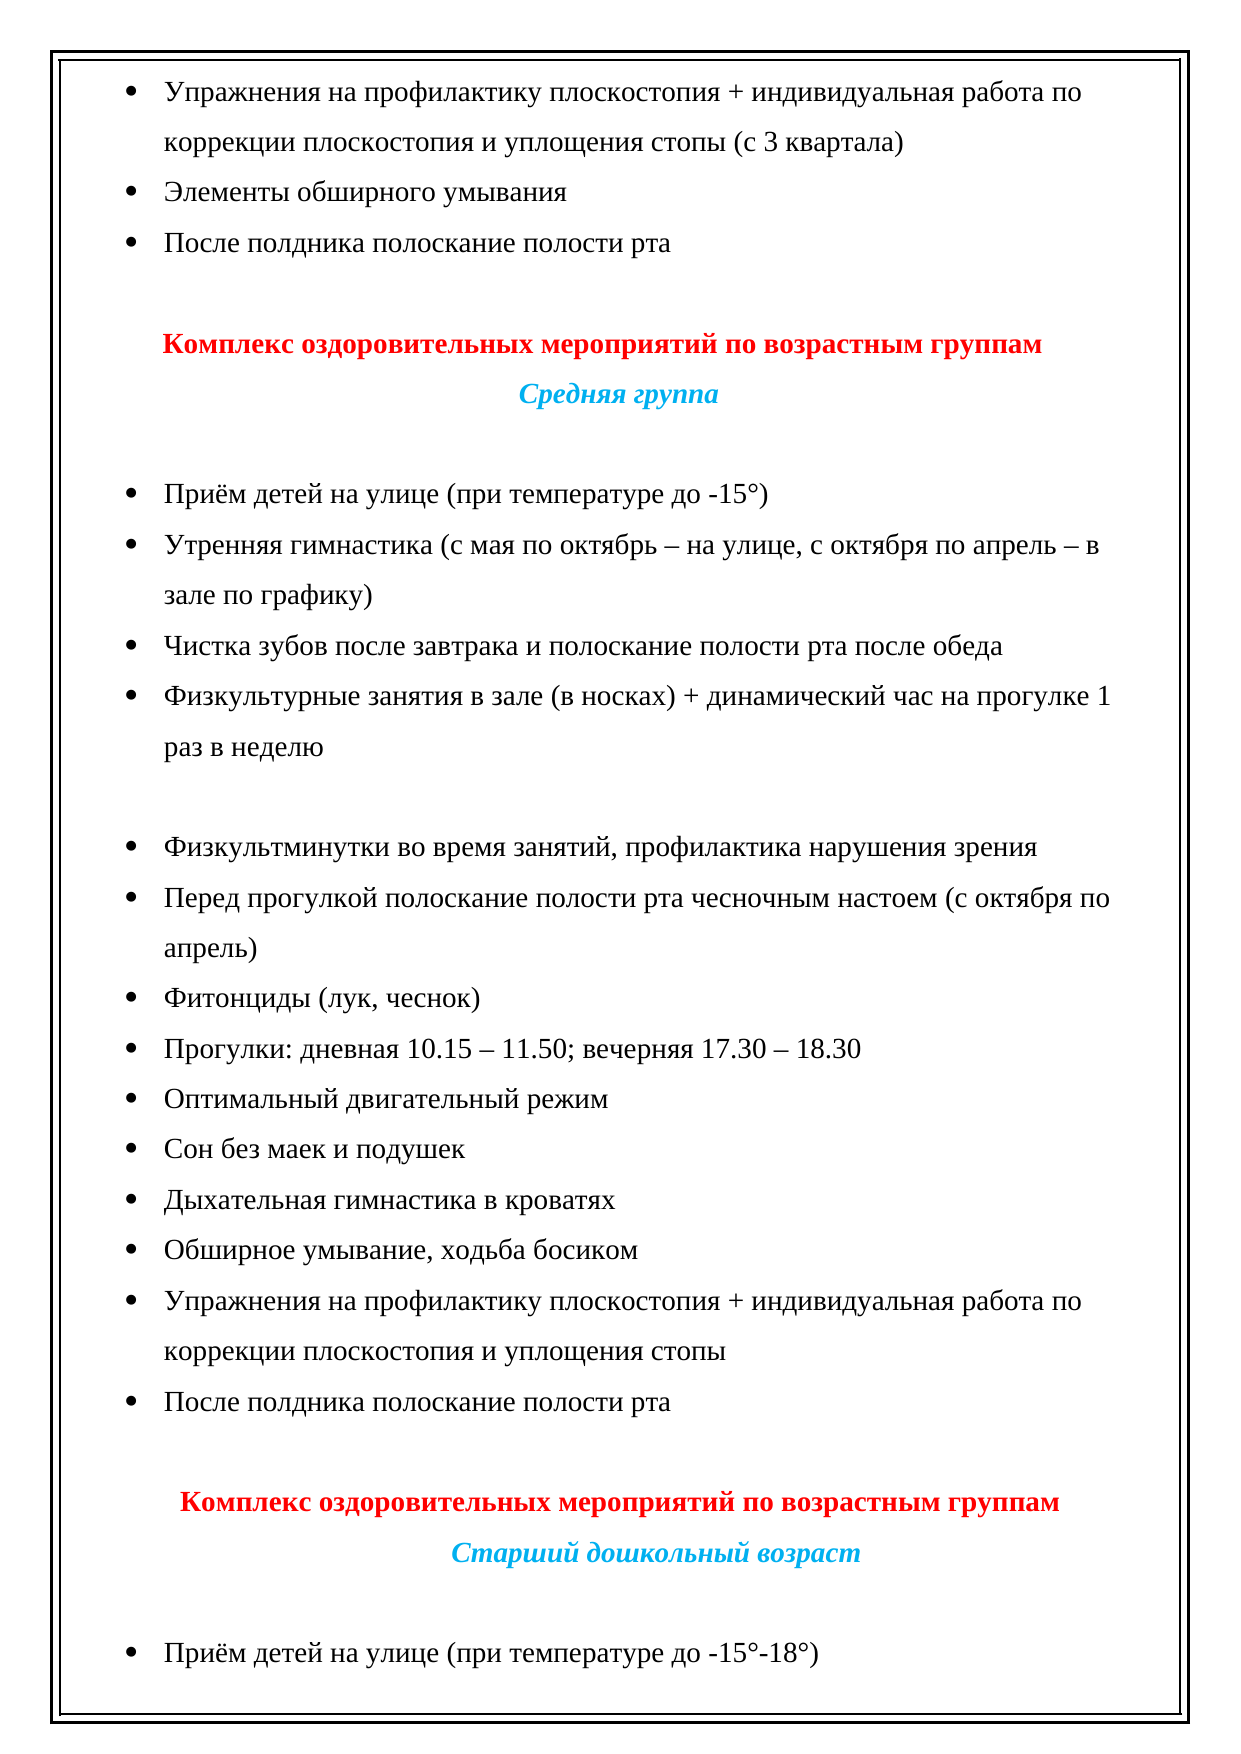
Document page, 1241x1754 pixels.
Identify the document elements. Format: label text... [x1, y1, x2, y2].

list Сон без маек и подушек [126, 1132, 1152, 1165]
list Обширное умывание, ходьба босиком [126, 1232, 1152, 1266]
list Чистка зубов после завтрака и полоскание полости рта после обеда [126, 628, 1152, 661]
list Старший дошкольный возраст [164, 1535, 1152, 1568]
list Приём детей на улице (при температуре до -15°) [126, 477, 1152, 510]
list Прогулки: дневная 10.15 – 11.50; вечерняя 17.30 – 18.30 [126, 1031, 1152, 1064]
list Дыхательная гимнастика в кроватях [126, 1182, 1152, 1216]
list Физкультурные занятия в зале (в носках) + динамический час на прогулке 1 раз в неделю [126, 678, 1152, 762]
list Физкультминутки во время занятий, профилактика нарушения зрения [126, 829, 1152, 863]
list Перед прогулкой полоскание полости рта чесночным настоем (с октября по апрель) [126, 880, 1152, 964]
text Комплекс оздоровительных мероприятий по возрастным группам [89, 326, 1152, 359]
list Оптимальный двигательный режим [126, 1081, 1152, 1115]
list Элементы обширного умывания [126, 174, 1152, 208]
text Комплекс оздоровительных мероприятий по возрастным группам [89, 1484, 1152, 1518]
list После полдника полоскание полости рта [126, 225, 1152, 259]
list После полдника полоскание полости рта [126, 1384, 1152, 1417]
list Упражнения на профилактику плоскостопия + индивидуальная работа по коррекции плоскостопия и уплощения стопы (с 3 квартала) [126, 74, 1152, 158]
text Средняя группа [89, 376, 1152, 409]
list Утренняя гимнастика (с мая по октябрь – на улице, с октября по апрель – в зале по графику) [126, 527, 1152, 611]
list Фитонциды (лук, чеснок) [126, 980, 1152, 1014]
list Приём детей на улице (при температуре до -15°-18°) [126, 1635, 1152, 1669]
list Упражнения на профилактику плоскостопия + индивидуальная работа по коррекции плоскостопия и уплощения стопы [126, 1283, 1152, 1367]
